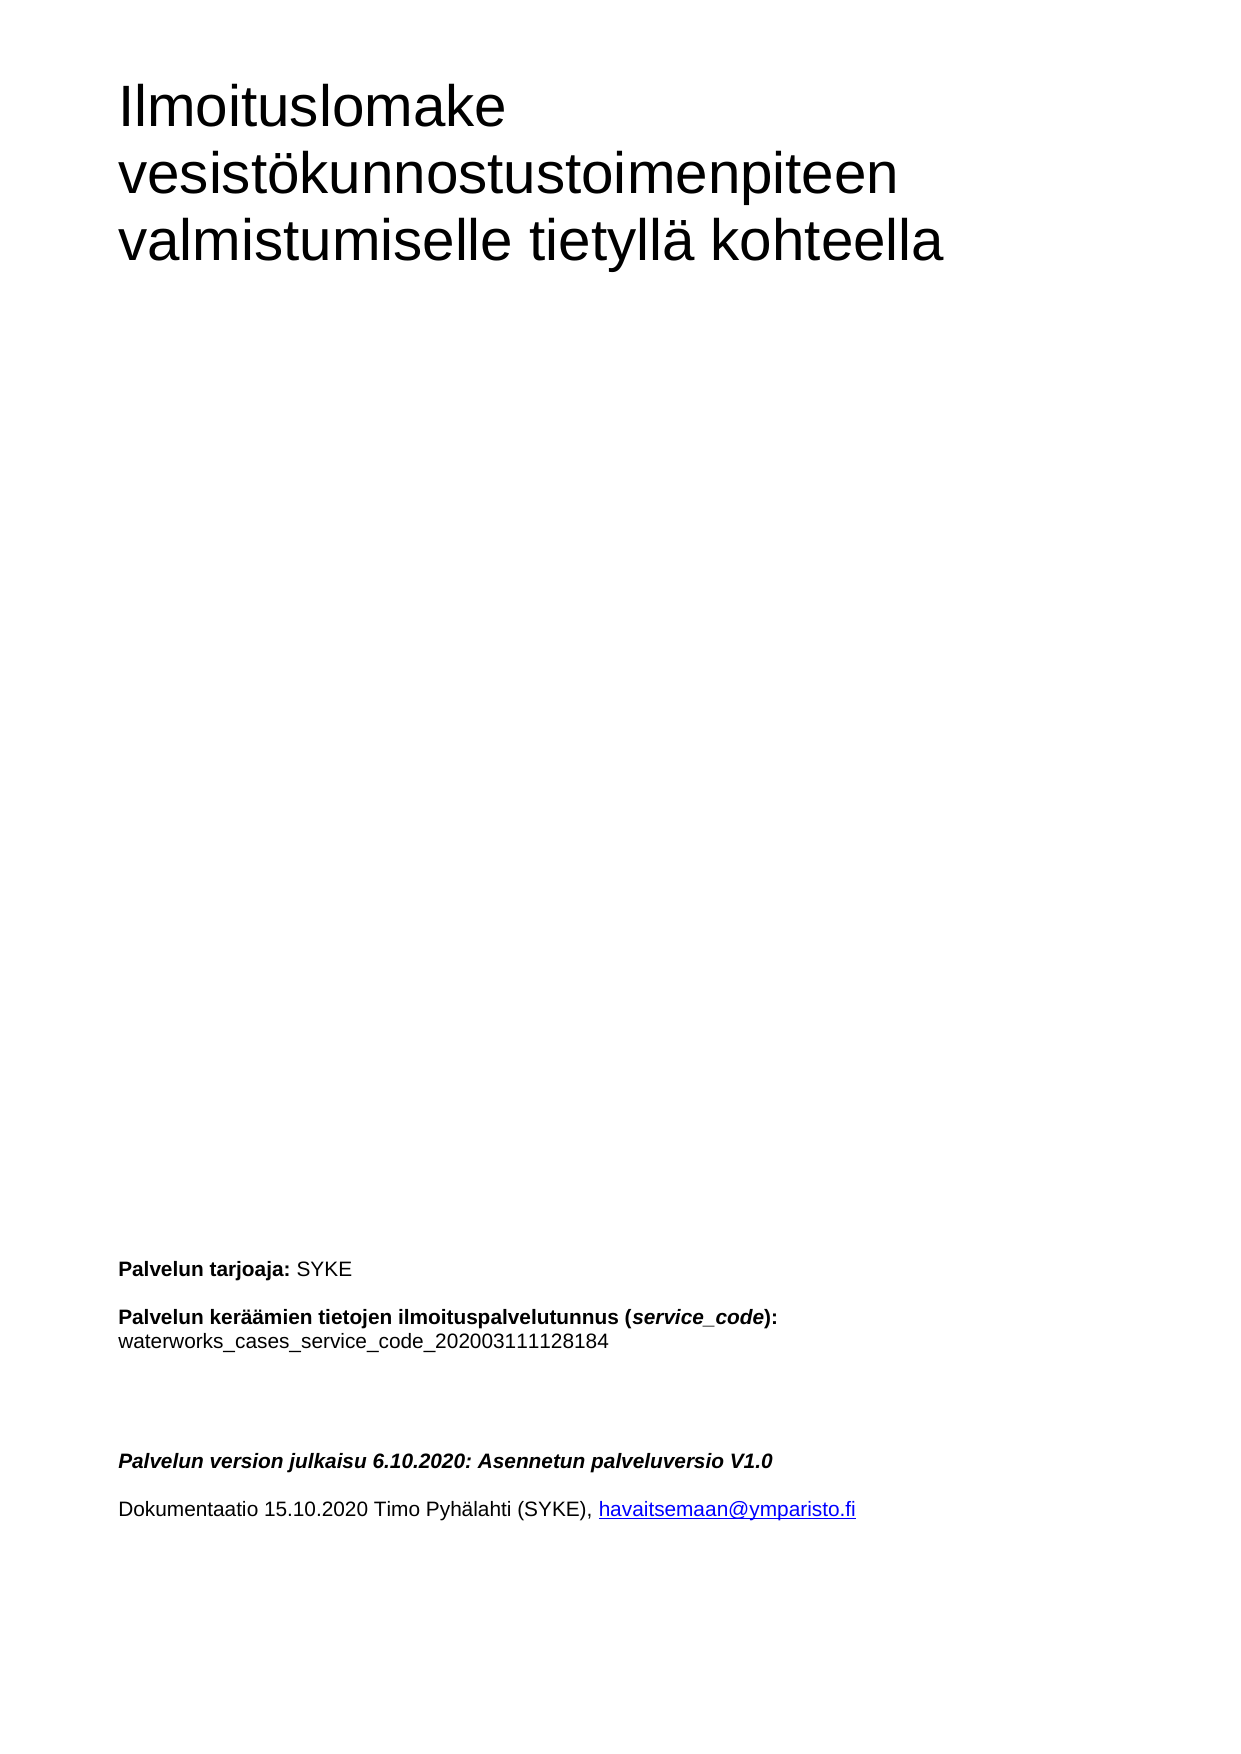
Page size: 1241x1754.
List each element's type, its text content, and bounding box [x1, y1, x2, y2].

text Dokumentaatio 15.10.2020 Timo Pyhälahti (SYKE), havaitsemaan@ymparisto.fi [118, 1497, 1122, 1521]
text Palvelun keräämien tietojen ilmoituspalvelutunnus (service_code): waterworks_cases_service_code_202003111128184 [118, 1305, 1122, 1353]
text Palvelun tarjoaja: SYKE [118, 1257, 1122, 1281]
text Palvelun version julkaisu 6.10.2020: Asennetun palveluversio V1.0 [118, 1449, 1122, 1473]
subtitle Ilmoituslomake vesistökunnostustoimenpiteen valmistumiselle tietyllä kohteella [118, 72, 1122, 273]
